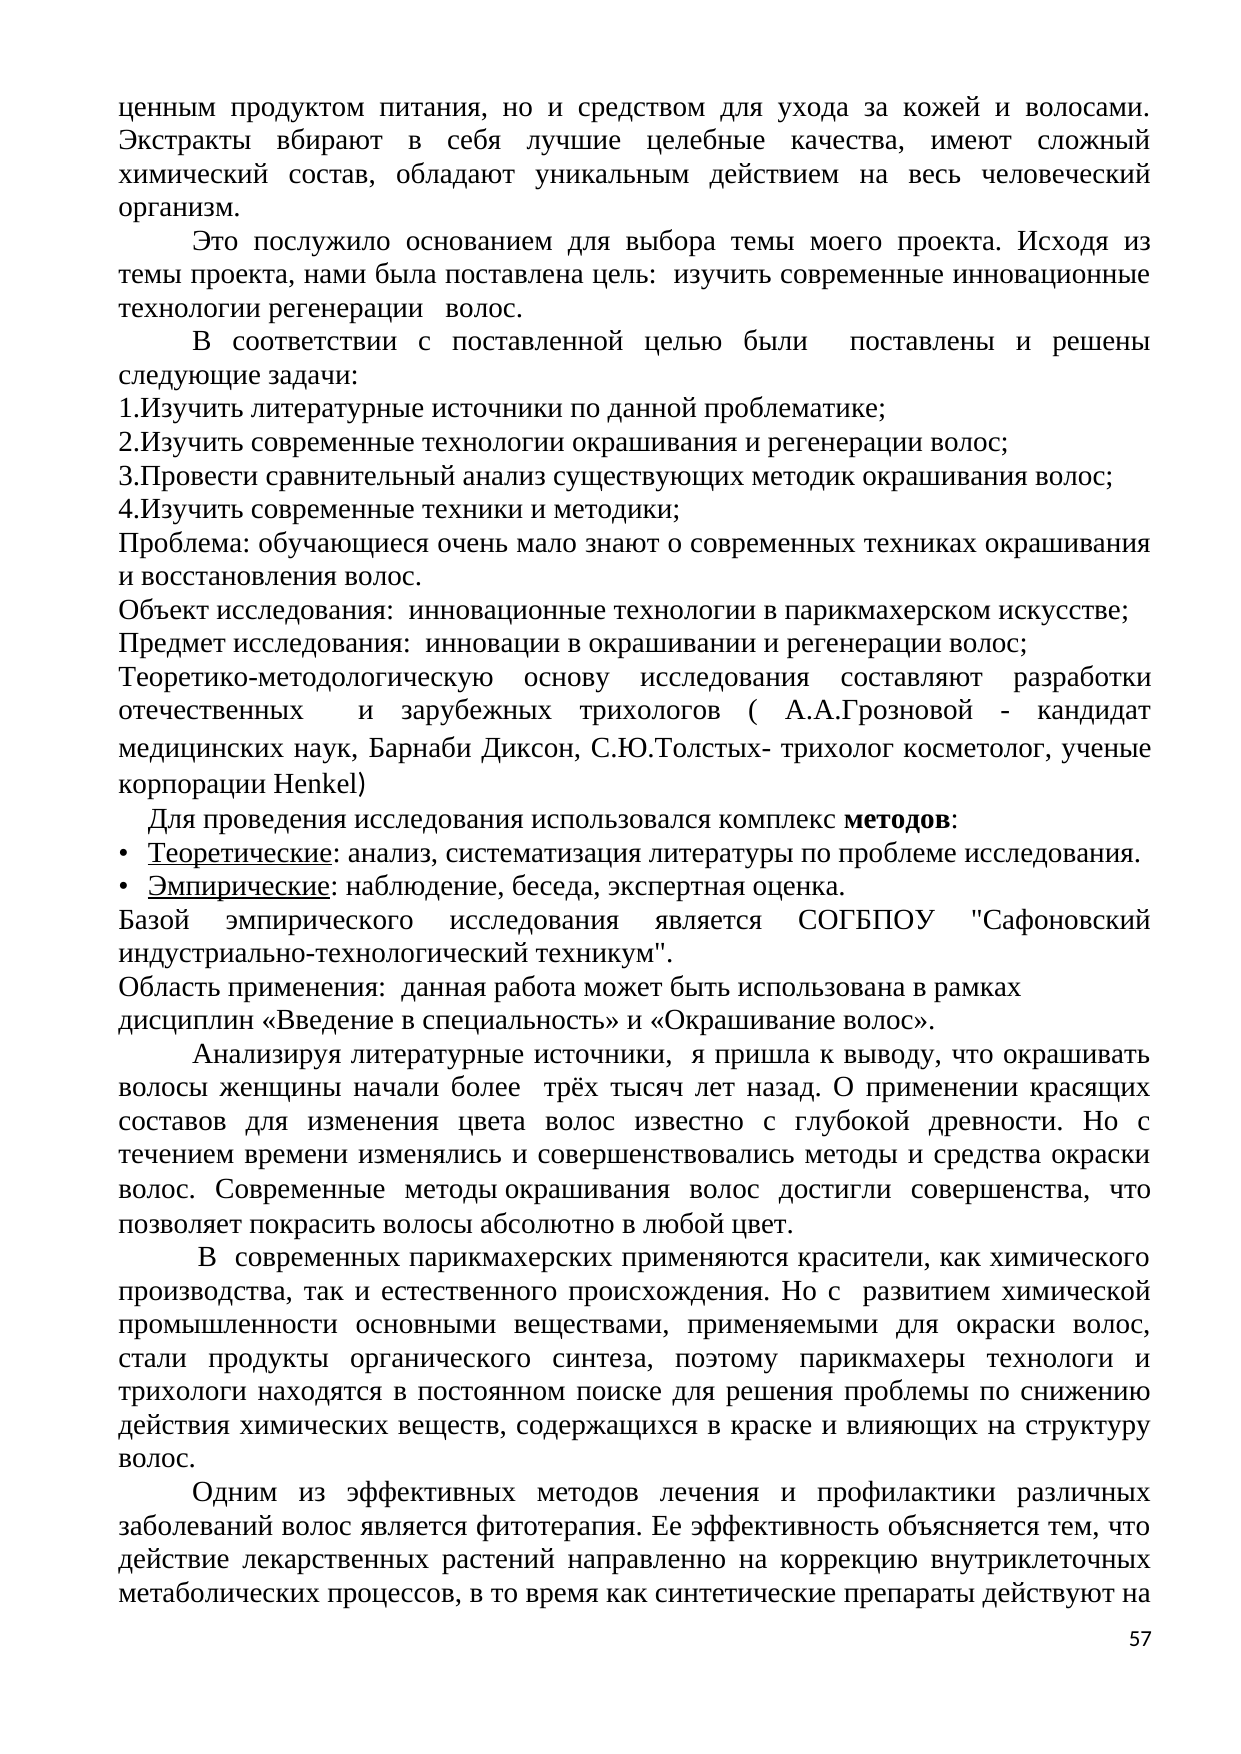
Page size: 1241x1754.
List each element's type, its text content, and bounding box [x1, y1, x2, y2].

text 4.Изучить современные техники и методики; [118, 491, 1152, 525]
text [118, 1474, 1152, 1608]
text В современных парикмахерских применяются красители, как химического производства, так и естественного происхождения. Но с развитием химической промышленности основными веществами, применяемыми для окраски волос, стали продукты органического синтеза, поэтому парикмахеры технологи и трихологи находятся в постоянном поиске для решения проблемы по снижению действия химических веществ, содержащихся в краске и влияющих на структуру волос. [118, 1239, 1152, 1474]
text Анализируя литературные источники, я пришла к выводу, что окрашивать волосы женщины начали более трёх тысяч лет назад. О применении красящих составов для изменения цвета волос известно с глубокой древности. Но с течением времени изменялись и совершенствовались методы и средства окраски волос. Современные методы окрашивания волос достигли совершенства, что позволяет покрасить волосы абсолютно в любой цвет. [118, 1170, 1152, 1239]
text Это послужило основанием для выбора темы моего проекта. Исходя из темы проекта, нами была поставлена цель: изучить современные инновационные технологии регенерации волос. [118, 223, 1152, 323]
text Базой эмпирического исследования является СОГБПОУ "Сафоновский индустриально-технологический техникум". [118, 902, 1152, 969]
text 2.Изучить современные технологии окрашивания и регенерации волос; [118, 424, 1152, 458]
text 3.Провести сравнительный анализ существующих методик окрашивания волос; [118, 458, 1152, 491]
text Проблема: обучающиеся очень мало знают о современных техниках окрашивания и восстановления волос. [118, 525, 1152, 592]
text Теоретико-методологическую основу исследования составляют разработки отечественных и зарубежных трихологов ( А.А.Грозновой - кандидат медицинских наук, Барнаби Диксон, С.Ю.Толстых- трихолог косметолог, ученые корпорации Henkel) [118, 659, 1152, 801]
text Объект исследования: инновационные технологии в парикмахерском искусстве; [118, 592, 1152, 625]
text 1.Изучить литературные источники по данной проблематике; [118, 391, 1152, 424]
text В соответствии с поставленной целью были поставлены и решены следующие задачи: [118, 323, 1152, 391]
list Теоретические: анализ, систематизация литературы по проблеме исследования. [118, 835, 1152, 868]
text Область применения: данная работа может быть использована в рамках дисциплин «Введение в специальность» и «Окрашивание волос». [118, 969, 1152, 1036]
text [118, 89, 1152, 223]
text Предмет исследования: инновации в окрашивании и регенерации волос; [118, 625, 1152, 659]
list Эмпирические: наблюдение, беседа, экспертная оценка. [118, 868, 1152, 902]
text Для проведения исследования использовался комплекс методов: [118, 801, 1152, 835]
text Анализируя литературные источники, я пришла к выводу, что окрашивать волосы женщины начали более трёх тысяч лет назад. О применении красящих составов для изменения цвета волос известно с глубокой древности. Но с течением времени изменялись и совершенствовались методы и средства окраски волос. Современные методы окрашивания волос достигли совершенства, что позволяет покрасить волосы абсолютно в любой цвет. [118, 1036, 1152, 1070]
